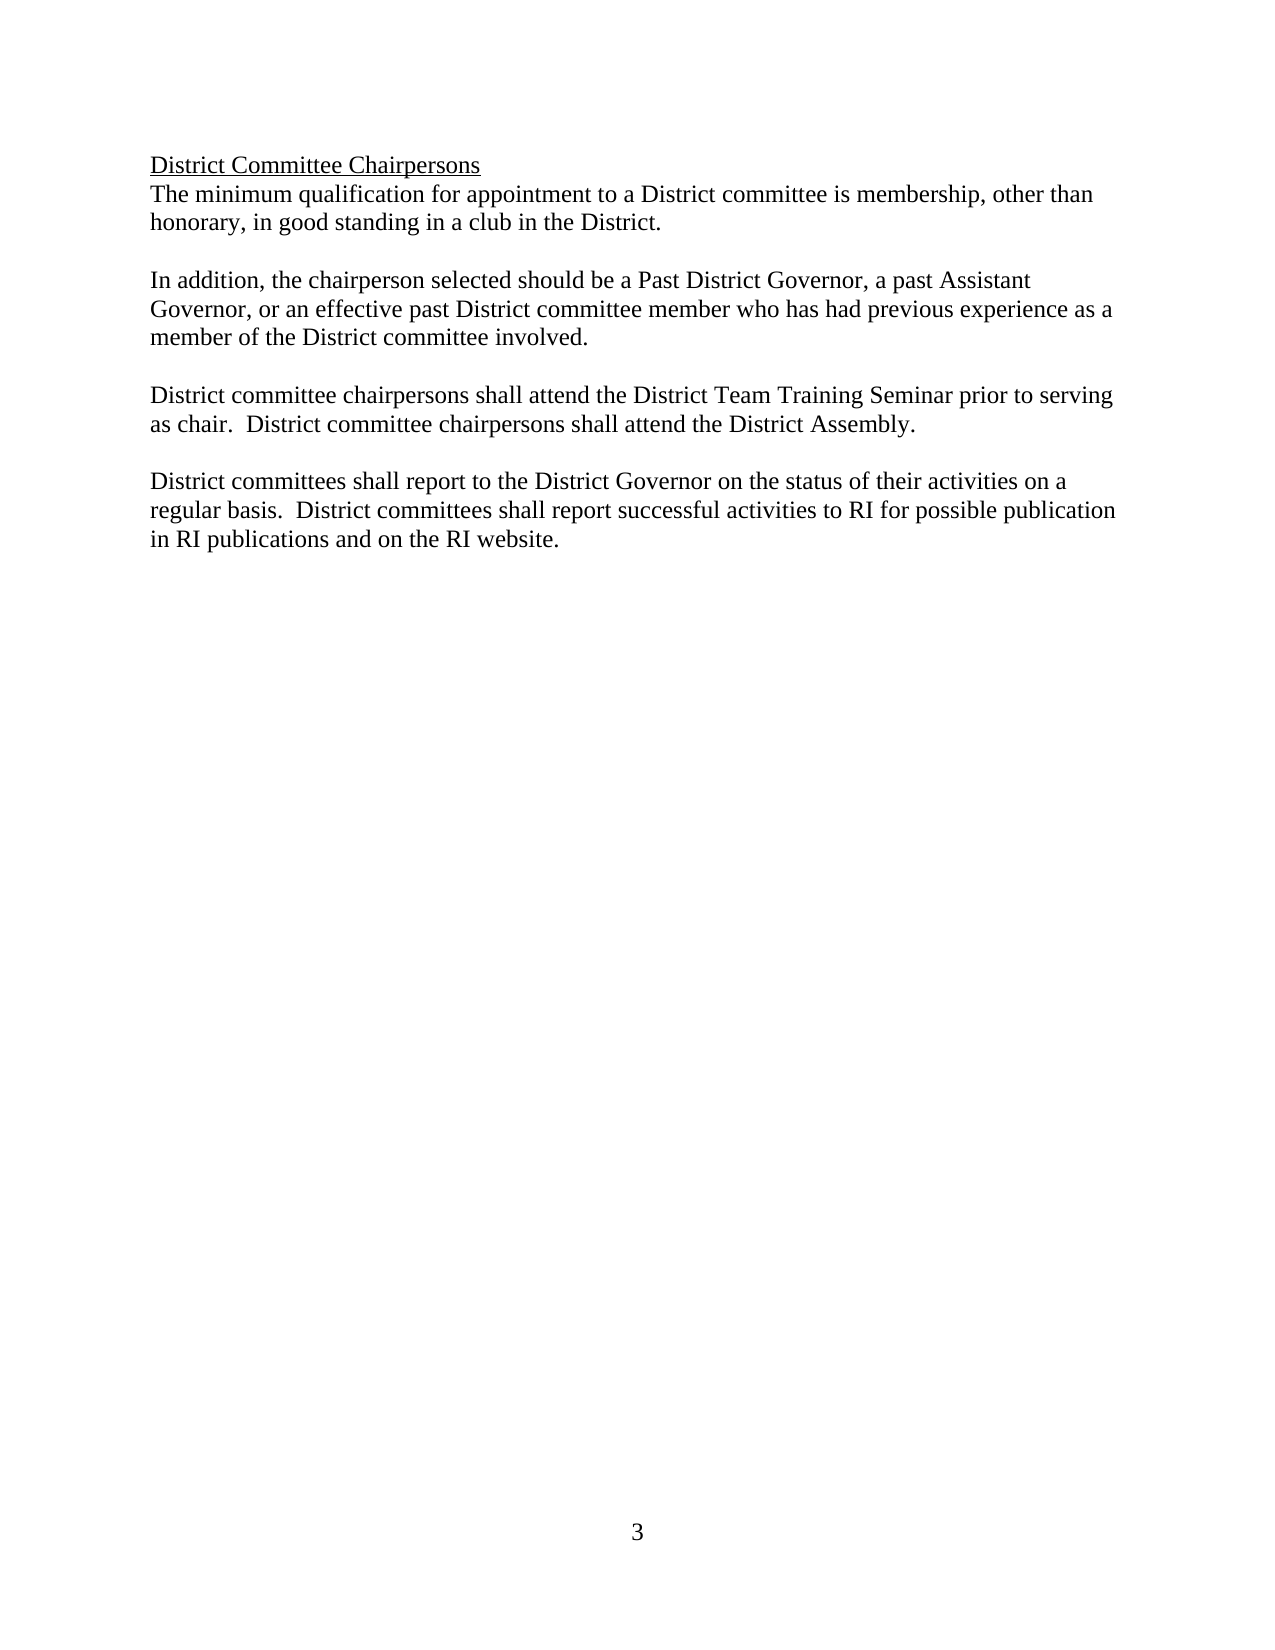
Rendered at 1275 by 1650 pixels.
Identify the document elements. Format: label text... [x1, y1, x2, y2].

text In addition, the chairperson selected should be a Past District Governor, a past Assistant Governor, or an effective past District committee member who has had previous experience as a member of the District committee involved. [150, 265, 1125, 351]
text The minimum qualification for appointment to a District committee is membership, other than honorary, in good standing in a club in the District. [150, 179, 1125, 236]
text District Committee Chairpersons [150, 150, 1125, 179]
text District committee chairpersons shall attend the District Team Training Seminar prior to serving as chair. District committee chairpersons shall attend the District Assembly. [150, 380, 1125, 437]
text District committees shall report to the District Governor on the status of their activities on a regular basis. District committees shall report successful activities to RI for possible publication in RI publications and on the RI website. [150, 466, 1125, 552]
